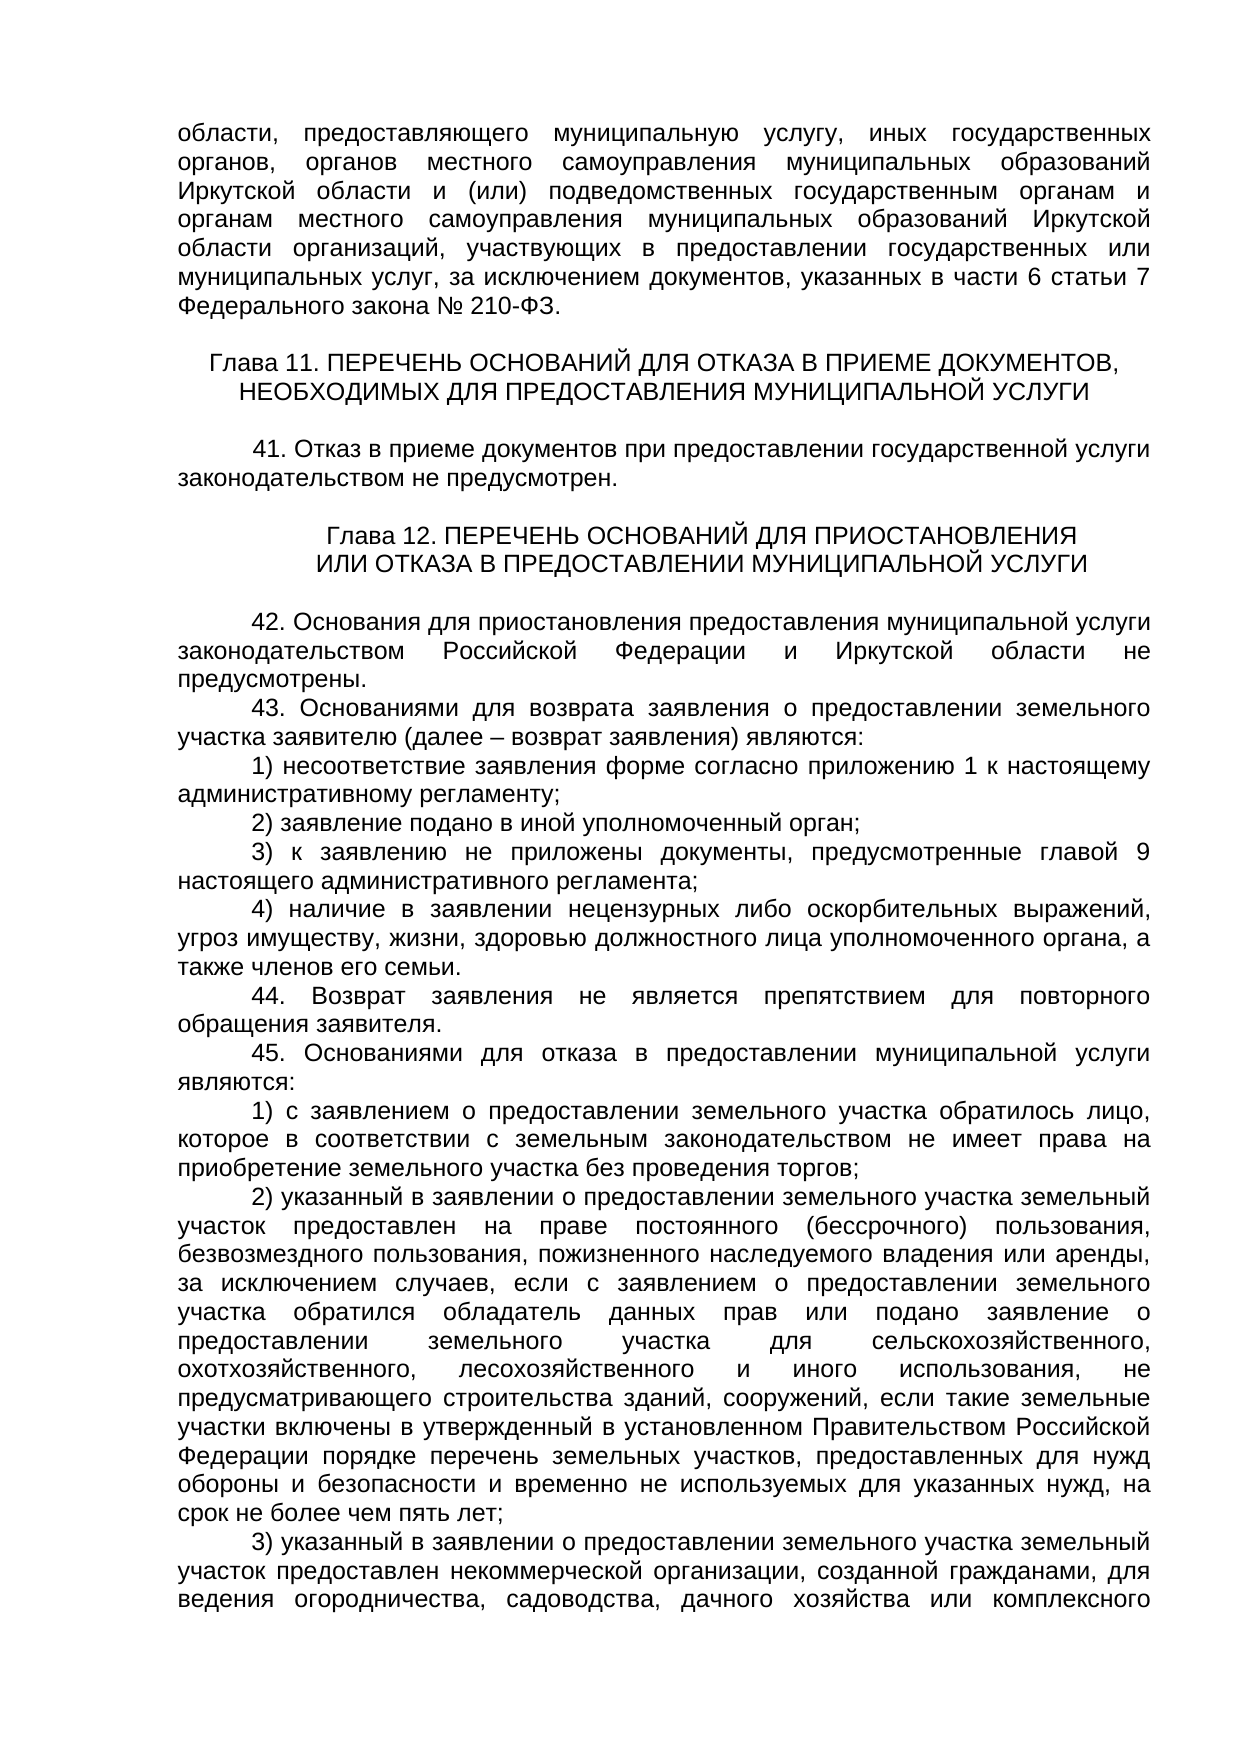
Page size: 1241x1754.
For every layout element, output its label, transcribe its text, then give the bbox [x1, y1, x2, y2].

text 42. Основания для приостановления предоставления муниципальной услуги законодательством Российской Федерации и Иркутской области не предусмотрены. [177, 607, 1152, 693]
text 1) несоответствие заявления форме согласно приложению 1 к настоящему административному регламенту; [177, 751, 1152, 808]
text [177, 1527, 1152, 1613]
text ИЛИ ОТКАЗА В ПРЕДОСТАВЛЕНИИ МУНИЦИПАЛЬНОЙ УСЛУГИ [177, 549, 1152, 578]
text 1) с заявлением о предоставлении земельного участка обратилось лицо, которое в соответствии с земельным законодательством не имеет права на приобретение земельного участка без проведения торгов; [177, 1096, 1152, 1182]
text 43. Основаниями для возврата заявления о предоставлении земельного участка заявителю (далее – возврат заявления) являются: [177, 693, 1152, 751]
text 4) наличие в заявлении нецензурных либо оскорбительных выражений, угроз имуществу, жизни, здоровью должностного лица уполномоченного органа, а также членов его семьи. [177, 894, 1152, 981]
text Глава 11. ПЕРЕЧЕНЬ ОСНОВАНИЙ ДЛЯ ОТКАЗА В ПРИЕМЕ ДОКУМЕНТОВ, НЕОБХОДИМЫХ ДЛЯ ПРЕДОСТАВЛЕНИЯ МУНИЦИПАЛЬНОЙ УСЛУГИ [177, 348, 1152, 406]
text 44. Возврат заявления не является препятствием для повторного обращения заявителя. [177, 981, 1152, 1038]
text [177, 118, 1152, 319]
text 45. Основаниями для отказа в предоставлении муниципальной услуги являются: [177, 1038, 1152, 1096]
text 2) указанный в заявлении о предоставлении земельного участка земельный участок предоставлен на праве постоянного (бессрочного) пользования, безвозмездного пользования, пожизненного наследуемого владения или аренды, за исключением случаев, если с заявлением о предоставлении земельного участка обратился обладатель данных прав или подано заявление о предоставлении земельного участка для сельскохозяйственного, охотхозяйственного, лесохозяйственного и иного использования, не предусматривающего строительства зданий, сооружений, если такие земельные участки включены в утвержденный в установленном Правительством Российской Федерации порядке перечень земельных участков, предоставленных для нужд обороны и безопасности и временно не используемых для указанных нужд, на срок не более чем пять лет; [177, 1182, 1152, 1527]
text 2) заявление подано в иной уполномоченный орган; [177, 808, 1152, 837]
text 41. Отказ в приеме документов при предоставлении государственной услуги законодательством не предусмотрен. [177, 434, 1152, 492]
text 3) к заявлению не приложены документы, предусмотренные главой 9 настоящего административного регламента; [177, 837, 1152, 894]
text Глава 12. ПЕРЕЧЕНЬ ОСНОВАНИЙ ДЛЯ ПРИОСТАНОВЛЕНИЯ [177, 521, 1152, 549]
